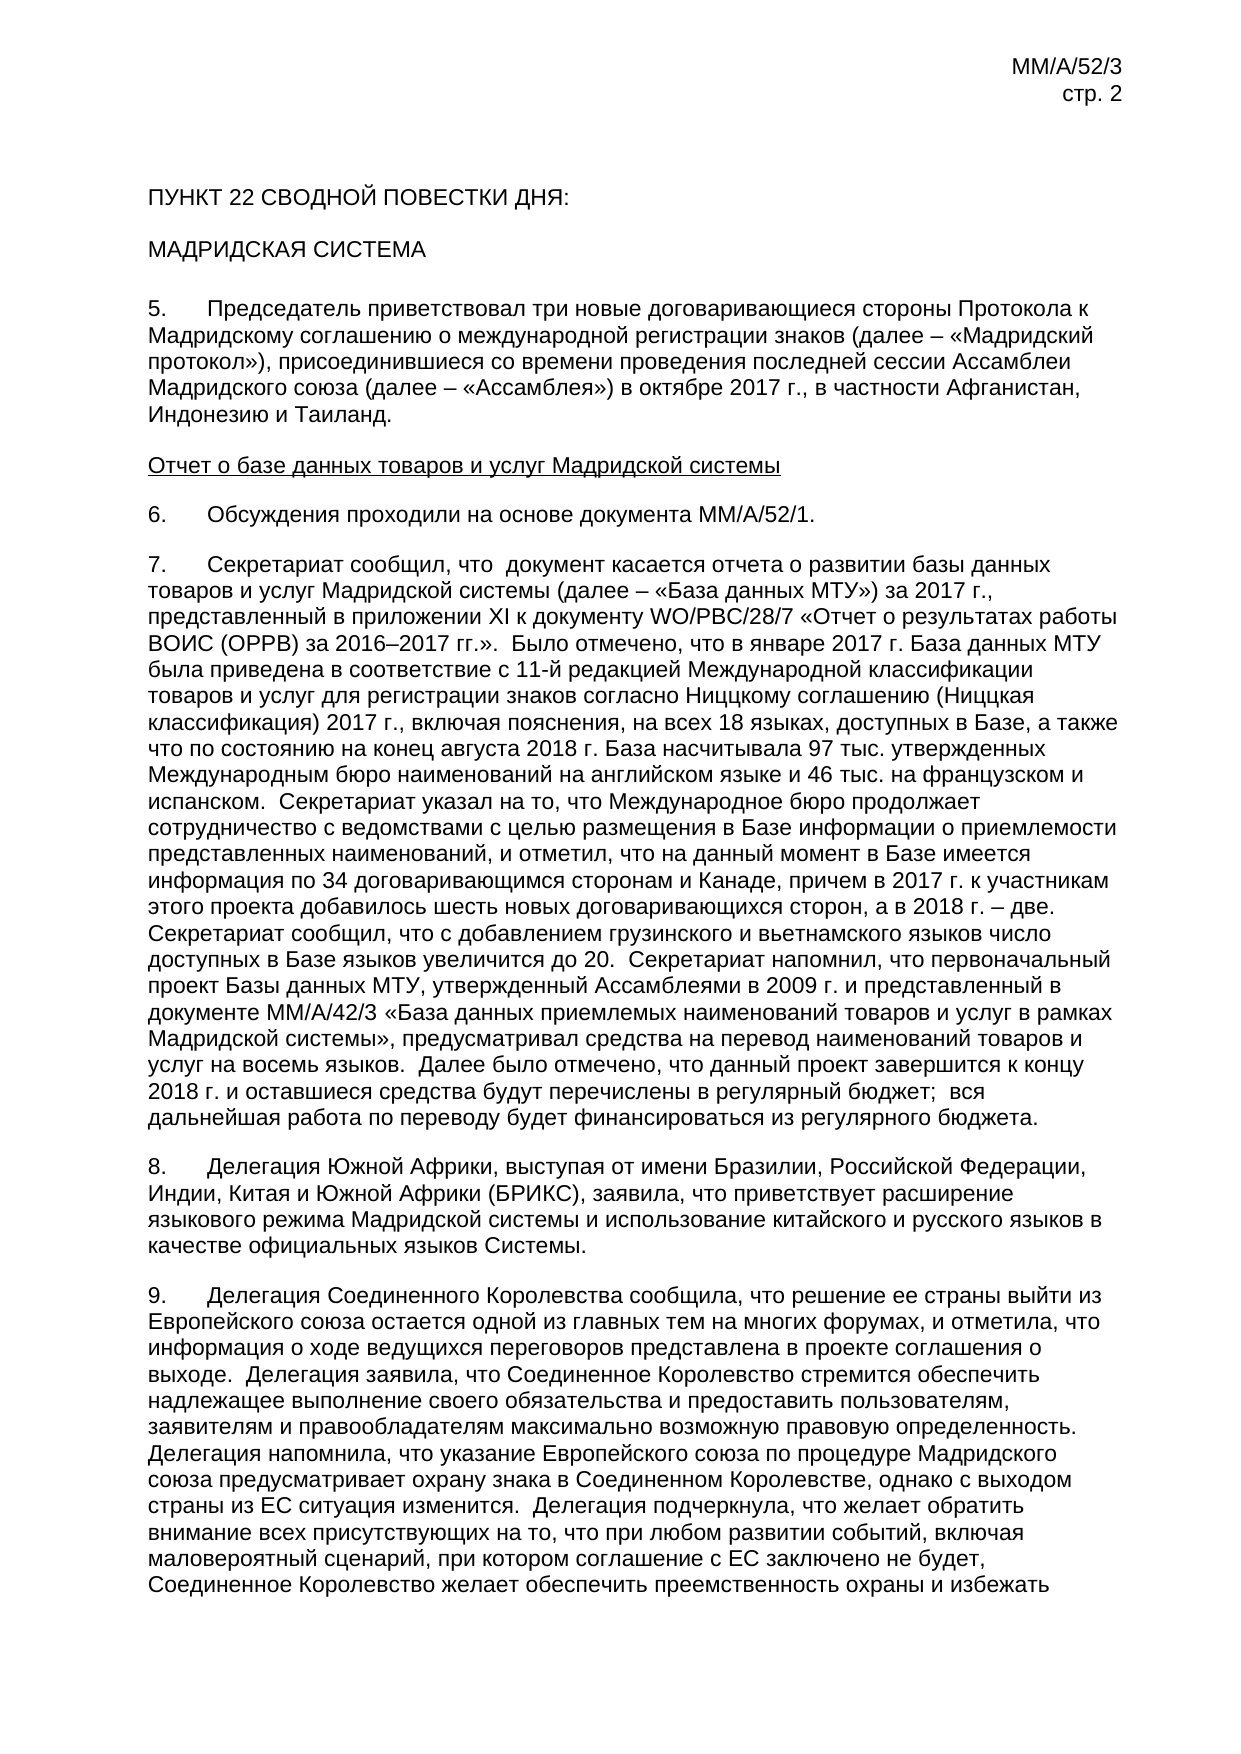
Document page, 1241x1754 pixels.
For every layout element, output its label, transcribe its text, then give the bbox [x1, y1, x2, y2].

subtitle Отчет о базе данных товаров и услуг Мадридской системы [148, 452, 1122, 478]
subtitle пункт 22 сводной повестки дня: Мадридская система [148, 183, 1122, 263]
text Секретариат сообщил, что документ касается отчета о развитии базы данных товаров и услуг Мадридской системы (далее – «База данных МТУ») за 2017 г., представленный в приложении XI к документу WO/PBC/28/7 «Отчет о результатах работы ВОИС (ОРРВ) за 2016–2017 гг.». Было отмечено, что в январе 2017 г. База данных МТУ была приведена в соответствие с 11-й редакцией Международной классификации товаров и услуг для регистрации знаков согласно Ниццкому соглашению (Ниццкая классификация) 2017 г., включая пояснения, на всех 18 языках, доступных в Базе, а также что по состоянию на конец августа 2018 г. База насчитывала 97 тыс. утвержденных Международным бюро наименований на английском языке и 46 тыс. на французском и испанском. Секретариат указал на то, что Международное бюро продолжает сотрудничество с ведомствами с целью размещения в Базе информации о приемлемости представленных наименований, и отметил, что на данный момент в Базе имеется информация по 34 договаривающимся сторонам и Канаде, причем в 2017 г. к участникам этого проекта добавилось шесть новых договаривающихся сторон, а в 2018 г. – две. Секретариат сообщил, что с добавлением грузинского и вьетнамского языков число доступных в Базе языков увеличится до 20. Секретариат напомнил, что первоначальный проект Базы данных МТУ, утвержденный Ассамблеями в 2009 г. и представленный в документе MM/A/42/3 «База данных приемлемых наименований товаров и услуг в рамках Мадридской системы», предусматривал средства на перевод наименований товаров и услуг на восемь языков. Далее было отмечено, что данный проект завершится к концу 2018 г. и оставшиеся средства будут перечислены в регулярный бюджет; вся дальнейшая работа по переводу будет финансироваться из регулярного бюджета. [148, 551, 1122, 1130]
text Председатель приветствовал три новые договаривающиеся стороны Протокола к Мадридскому соглашению о международной регистрации знаков (далее – «Мадридский протокол»), присоединившиеся со времени проведения последней сессии Ассамблеи Мадридского союза (далее – «Ассамблея») в октябре 2017 г., в частности Афганистан, Индонезию и Таиланд. [148, 295, 1122, 427]
text Обсуждения проходили на основе документа MM/A/52/1. [148, 501, 1122, 528]
text Делегация Южной Африки, выступая от имени Бразилии, Российской Федерации, Индии, Китая и Южной Африки (БРИКС), заявила, что приветствует расширение языкового режима Мадридской системы и использование китайского и русского языков в качестве официальных языков Системы. [148, 1153, 1122, 1259]
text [148, 1282, 1122, 1598]
